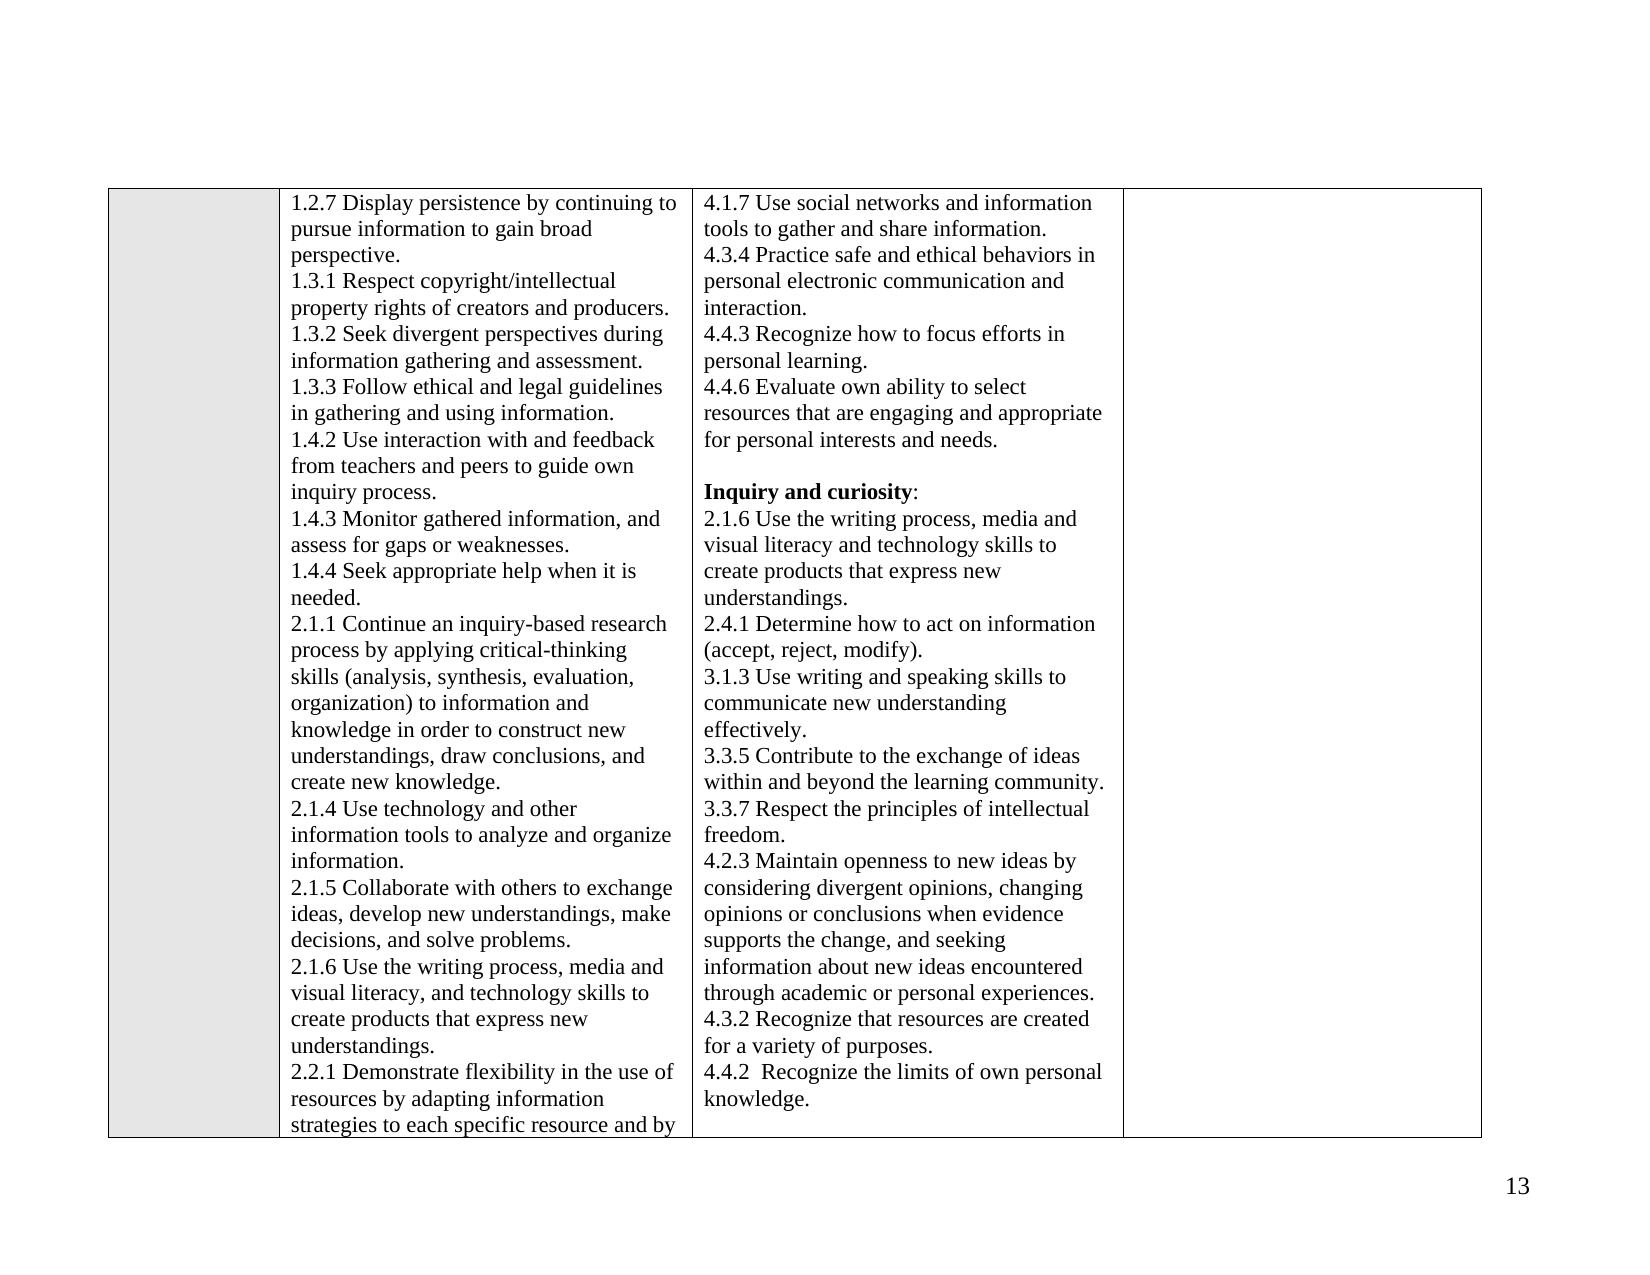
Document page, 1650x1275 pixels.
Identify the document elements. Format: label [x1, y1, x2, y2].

table_header [1124, 189, 1481, 1137]
table_header [693, 189, 1123, 1137]
table_header [280, 189, 692, 1137]
table_header [109, 189, 279, 1137]
